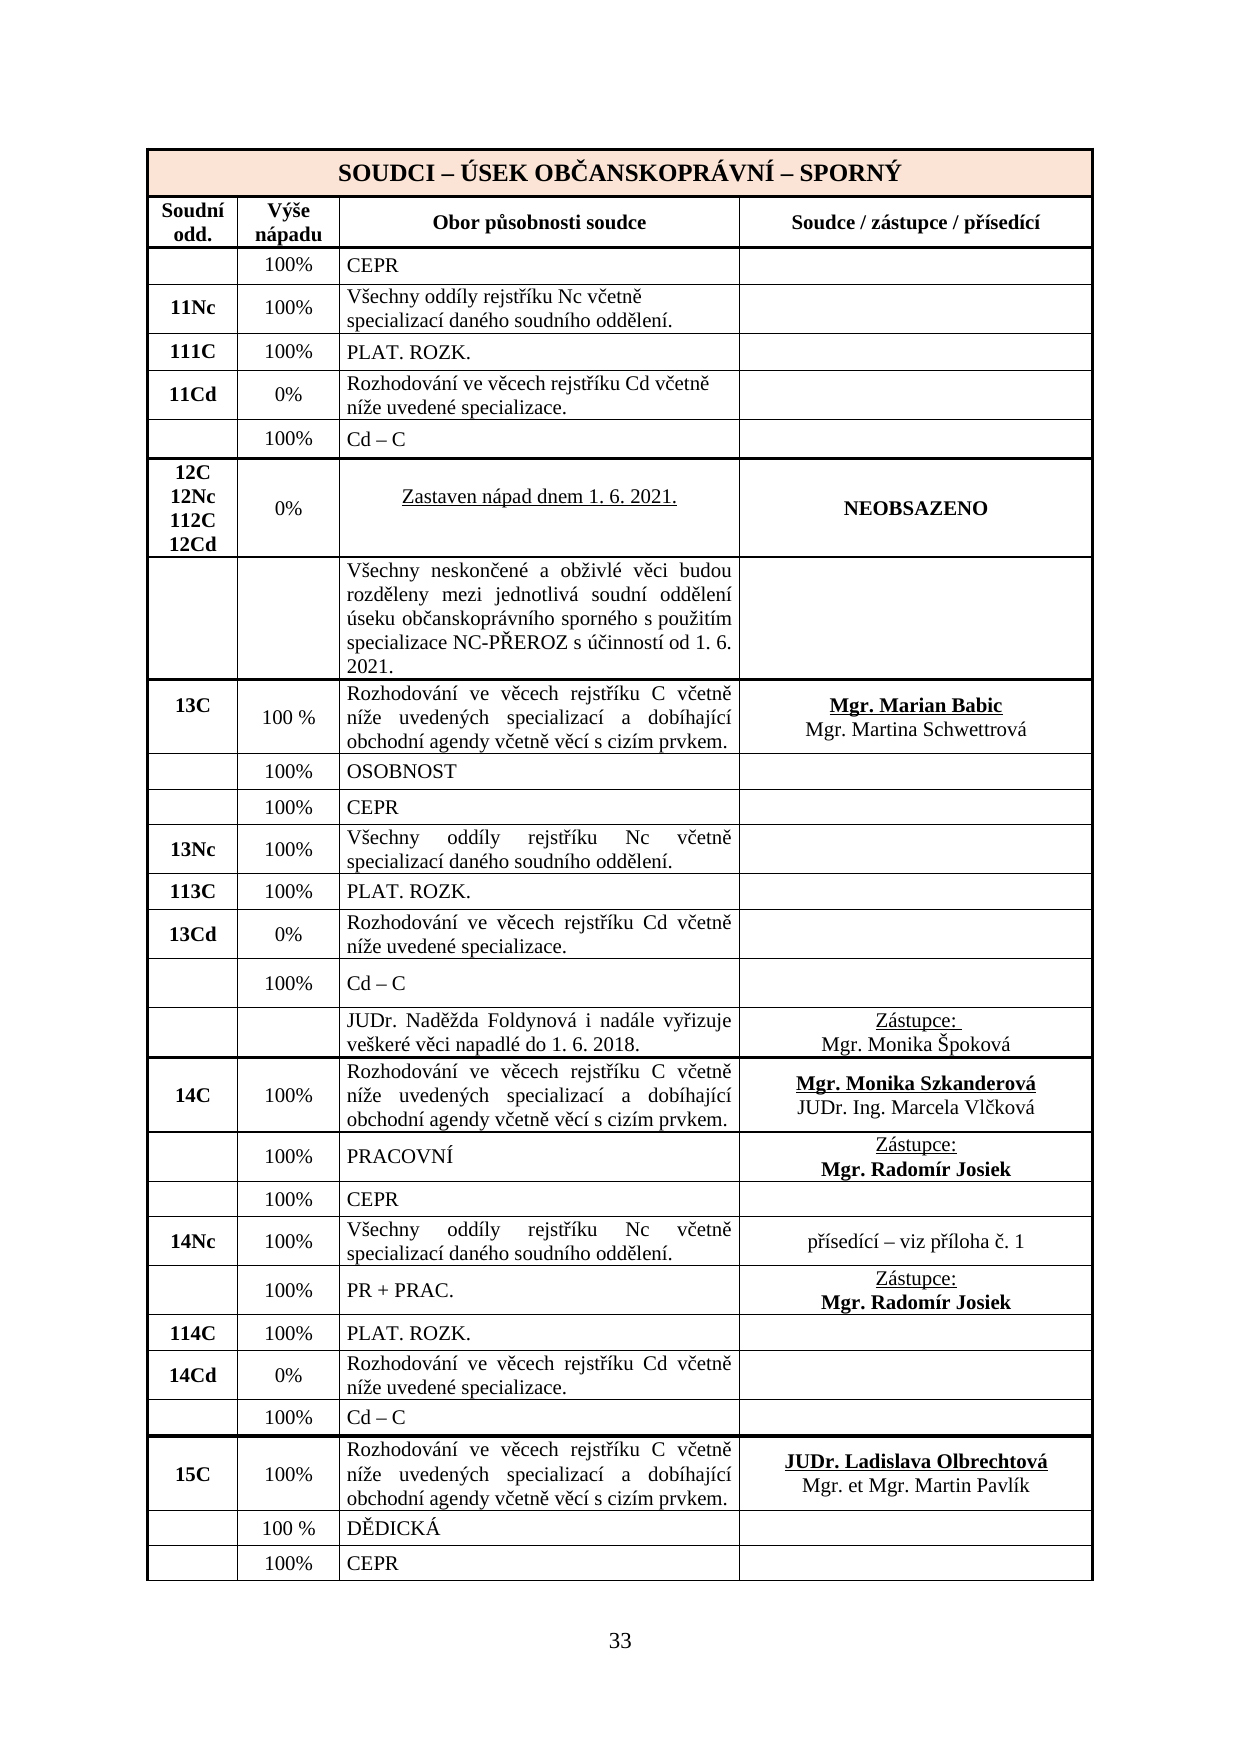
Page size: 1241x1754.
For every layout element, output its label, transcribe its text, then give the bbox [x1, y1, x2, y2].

table_cell Soudní odd. [149, 198, 237, 246]
table_cell 0% [238, 460, 339, 556]
table_cell [149, 1546, 237, 1580]
table_cell [740, 1351, 1091, 1399]
table_cell 100% [238, 959, 339, 1007]
table_cell Obor působnosti soudce [340, 198, 739, 246]
table_cell 100% [238, 1182, 339, 1216]
table_cell 100% [238, 1438, 339, 1509]
table_cell 0% [238, 910, 339, 958]
table_cell Zástupce: Mgr. Monika Špoková [740, 1008, 1091, 1056]
table_cell [740, 959, 1091, 1007]
table_cell 100 % [238, 1511, 339, 1545]
table_cell Rozhodování ve věcech rejstříku Cd včetně níže uvedené specializace. [340, 910, 739, 958]
table_cell [740, 790, 1091, 824]
table_cell 100% [238, 1133, 339, 1181]
table_cell Všechny neskončené a obživlé věci budou rozděleny mezi jednotlivá soudní oddělení úseku občanskoprávního sporného s použitím specializace NC-PŘEROZ s účinností od 1. 6. 2021. [340, 558, 739, 678]
table_cell 11Nc [149, 285, 237, 332]
table_cell [149, 959, 237, 1007]
table_cell Zastaven nápad dnem 1. 6. 2021. [340, 460, 739, 556]
table_cell Soudce / zástupce / přísedící [740, 198, 1091, 246]
table_cell 12C 12Nc 112C 12Cd [149, 460, 237, 556]
table_cell Cd – C [340, 420, 739, 457]
table_cell [740, 1511, 1091, 1545]
table_cell PLAT. ROZK. [340, 874, 739, 908]
table_cell 13C [149, 681, 237, 753]
table_cell přísedící – viz příloha č. 1 [740, 1217, 1091, 1265]
table_cell 100% [238, 874, 339, 908]
table_cell PLAT. ROZK. [340, 334, 739, 370]
table_cell Mgr. Marian Babic Mgr. Martina Schwettrová [740, 681, 1091, 753]
table_cell 100% [238, 334, 339, 370]
table_cell Rozhodování ve věcech rejstříku C včetně níže uvedených specializací a dobíhající obchodní agendy včetně věcí s cizím prvkem. [340, 1438, 739, 1509]
table_cell Rozhodování ve věcech rejstříku C včetně níže uvedených specializací a dobíhající obchodní agendy včetně věcí s cizím prvkem. [340, 681, 739, 753]
table_cell 14C [149, 1059, 237, 1131]
table_cell 100% [238, 1059, 339, 1131]
table_cell 100% [238, 285, 339, 332]
table_cell 100% [238, 825, 339, 873]
table_cell 100% [238, 790, 339, 824]
table_cell 100% [238, 1315, 339, 1350]
table_cell 100% [238, 1546, 339, 1580]
table_cell 0% [238, 371, 339, 419]
table_cell PR + PRAC. [340, 1266, 739, 1314]
table_cell CEPR [340, 1182, 739, 1216]
table_cell [740, 285, 1091, 332]
table_cell Rozhodování ve věcech rejstříku Cd včetně níže uvedené specializace. [340, 1351, 739, 1399]
table_cell OSOBNOST [340, 754, 739, 788]
table_cell 14Cd [149, 1351, 237, 1399]
table_cell [740, 371, 1091, 419]
table_cell Mgr. Monika Szkanderová JUDr. Ing. Marcela Vlčková [740, 1059, 1091, 1131]
table_cell [740, 249, 1091, 284]
table_cell [149, 1182, 237, 1216]
table_cell [740, 558, 1091, 678]
table_header SOUDCI – ÚSEK OBČANSKOPRÁVNÍ – SPORNÝ [149, 151, 1091, 195]
table_cell NEOBSAZENO [740, 460, 1091, 556]
table_cell 100% [238, 1400, 339, 1434]
table_cell 13Cd [149, 910, 237, 958]
table_cell [149, 558, 237, 678]
table_cell [149, 1008, 237, 1056]
table_cell [149, 1266, 237, 1314]
table_cell [740, 1315, 1091, 1350]
table_cell [740, 825, 1091, 873]
table_cell PLAT. ROZK. [340, 1315, 739, 1350]
table_cell JUDr. Ladislava Olbrechtová Mgr. et Mgr. Martin Pavlík [740, 1438, 1091, 1509]
table_cell Všechny oddíly rejstříku Nc včetně specializací daného soudního oddělení. [340, 1217, 739, 1265]
table_cell CEPR [340, 790, 739, 824]
table_cell [149, 1511, 237, 1545]
table_cell [149, 420, 237, 457]
table_cell Rozhodování ve věcech rejstříku Cd včetně níže uvedené specializace. [340, 371, 739, 419]
table_cell Cd – C [340, 959, 739, 1007]
table_cell Všechny oddíly rejstříku Nc včetně specializací daného soudního oddělení. [340, 825, 739, 873]
table_cell CEPR [340, 249, 739, 284]
table_cell PRACOVNÍ [340, 1133, 739, 1181]
table_cell [149, 1400, 237, 1434]
table_cell [238, 558, 339, 678]
table_cell 111C [149, 334, 237, 370]
table_cell [149, 754, 237, 788]
table_cell 100% [238, 1266, 339, 1314]
table_cell Zástupce: Mgr. Radomír Josiek [740, 1266, 1091, 1314]
table_cell 100% [238, 754, 339, 788]
table_cell [740, 420, 1091, 457]
table_cell 114C [149, 1315, 237, 1350]
table_cell Cd – C [340, 1400, 739, 1434]
table_cell 15C [149, 1438, 237, 1509]
table_cell 100% [238, 1217, 339, 1265]
table_cell [740, 1400, 1091, 1434]
table_cell Zástupce: Mgr. Radomír Josiek [740, 1133, 1091, 1181]
table_cell [740, 910, 1091, 958]
table_cell [740, 334, 1091, 370]
table_cell DĚDICKÁ [340, 1511, 739, 1545]
table_cell JUDr. Naděžda Foldynová i nadále vyřizuje veškeré věci napadlé do 1. 6. 2018. [340, 1008, 739, 1056]
table_cell 100% [238, 249, 339, 284]
table_cell 113C [149, 874, 237, 908]
table_cell 13Nc [149, 825, 237, 873]
table_cell Všechny oddíly rejstříku Nc včetně specializací daného soudního oddělení. [340, 285, 739, 332]
table_cell Rozhodování ve věcech rejstříku C včetně níže uvedených specializací a dobíhající obchodní agendy včetně věcí s cizím prvkem. [340, 1059, 739, 1131]
table_cell [149, 249, 237, 284]
table_cell 0% [238, 1351, 339, 1399]
table_cell 14Nc [149, 1217, 237, 1265]
table_cell [740, 754, 1091, 788]
table_cell [740, 1546, 1091, 1580]
table_cell [740, 874, 1091, 908]
table_cell 11Cd [149, 371, 237, 419]
table_cell 100 % [238, 681, 339, 753]
table_cell [238, 1008, 339, 1056]
table_cell CEPR [340, 1546, 739, 1580]
table_cell Výše nápadu [238, 198, 339, 246]
table_cell [740, 1182, 1091, 1216]
table_cell 100% [238, 420, 339, 457]
table_cell [149, 1133, 237, 1181]
table_cell [149, 790, 237, 824]
